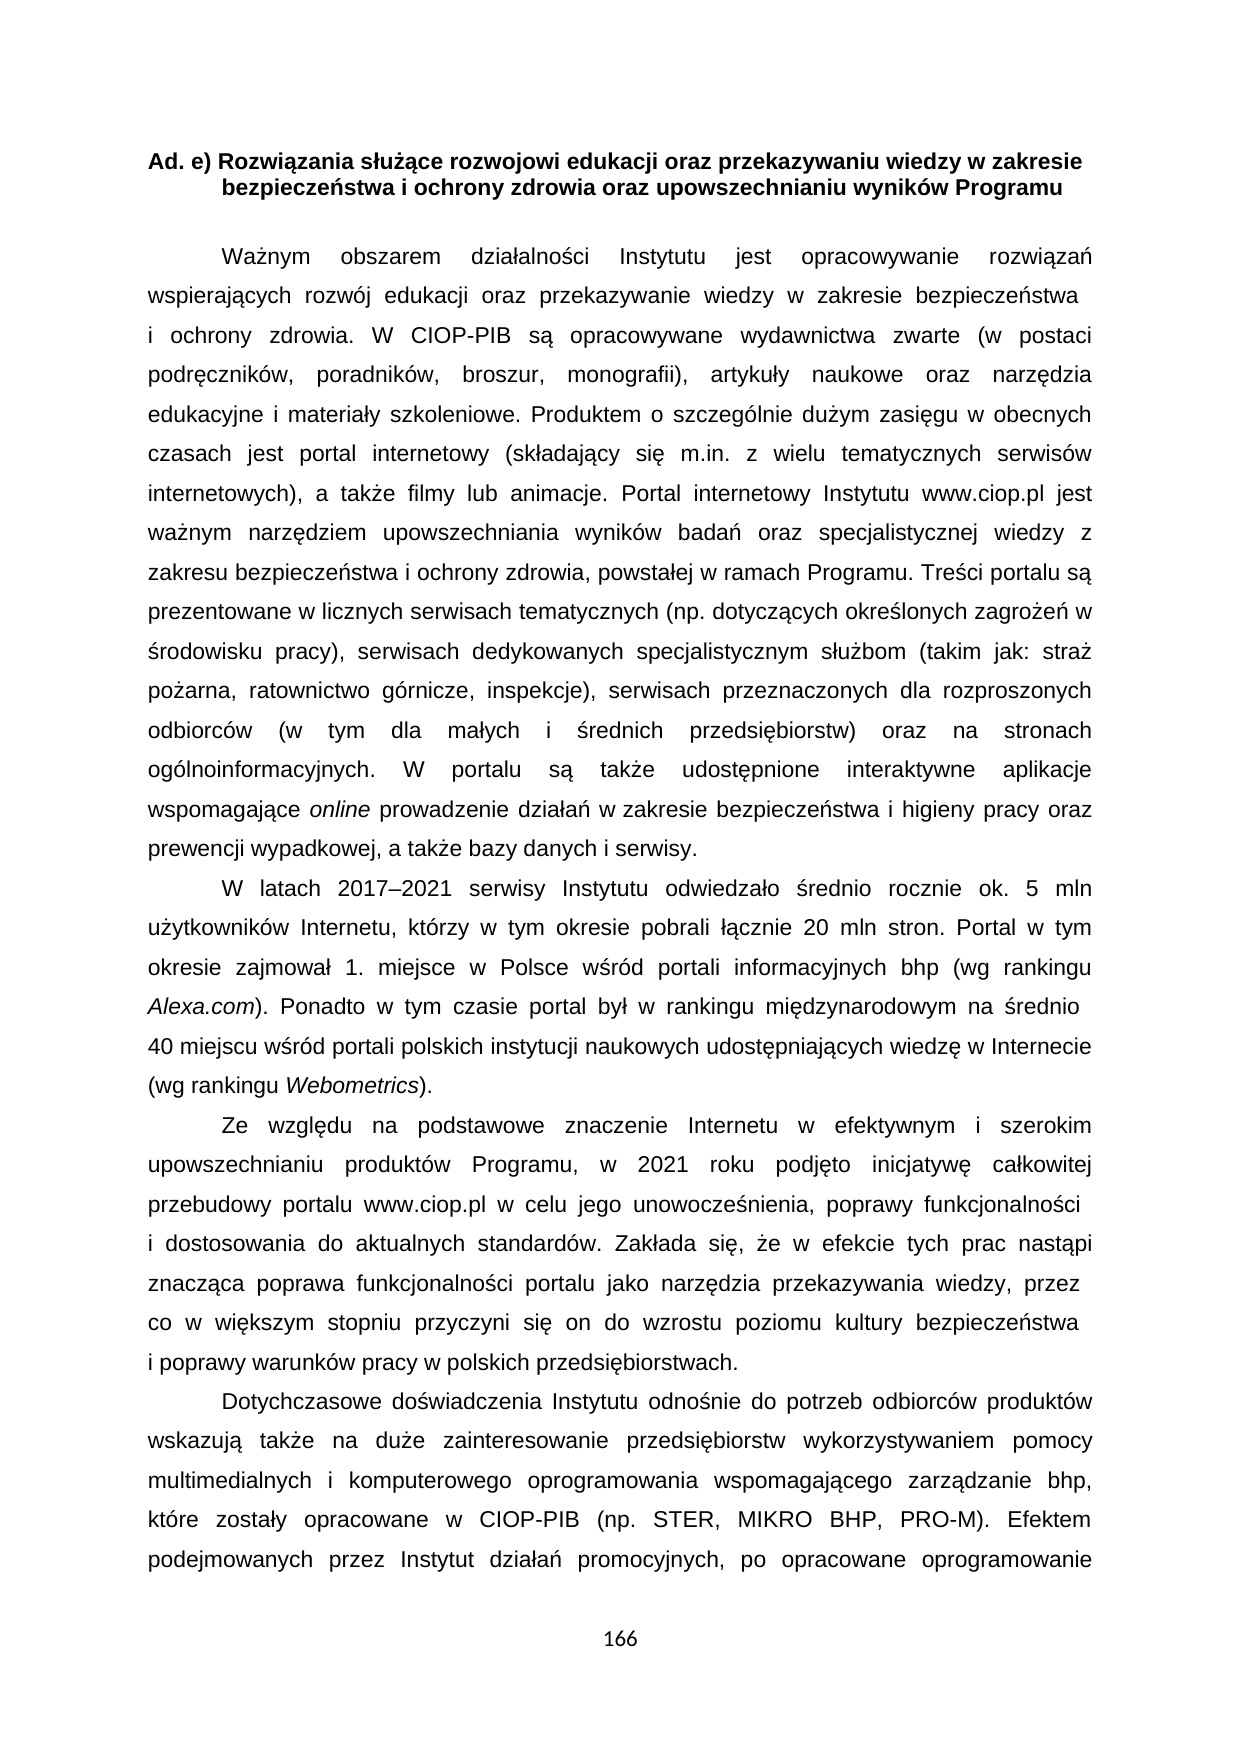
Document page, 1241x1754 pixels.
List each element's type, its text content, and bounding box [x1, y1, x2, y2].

text Ad. e) Rozwiązania służące rozwojowi edukacji oraz przekazywaniu wiedzy w zakresie bezpieczeństwa i ochrony zdrowia oraz upowszechnianiu wyników Programu [148, 148, 1093, 200]
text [148, 1388, 1093, 1572]
text W latach 2017–2021 serwisy Instytutu odwiedzało średnio rocznie ok. 5 mln użytkowników Internetu, którzy w tym okresie pobrali łącznie 20 mln stron. Portal w tym okresie zajmował 1. miejsce w Polsce wśród portali informacyjnych bhp (wg rankingu Alexa.com). Ponadto w tym czasie portal był w rankingu międzynarodowym na średnio 40 miejscu wśród portali polskich instytucji naukowych udostępniających wiedzę w Internecie (wg rankingu Webometrics). [148, 875, 1093, 1098]
text Ważnym obszarem działalności Instytutu jest opracowywanie rozwiązań wspierających rozwój edukacji oraz przekazywanie wiedzy w zakresie bezpieczeństwa i ochrony zdrowia. W CIOP-PIB są opracowywane wydawnictwa zwarte (w postaci podręczników, poradników, broszur, monografii), artykuły naukowe oraz narzędzia edukacyjne i materiały szkoleniowe. Produktem o szczególnie dużym zasięgu w obecnych czasach jest portal internetowy (składający się m.in. z wielu tematycznych serwisów internetowych), a także filmy lub animacje. Portal internetowy Instytutu www.ciop.pl jest ważnym narzędziem upowszechniania wyników badań oraz specjalistycznej wiedzy z zakresu bezpieczeństwa i ochrony zdrowia, powstałej w ramach Programu. Treści portalu są prezentowane w licznych serwisach tematycznych (np. dotyczących określonych zagrożeń w środowisku pracy), serwisach dedykowanych specjalistycznym służbom (takim jak: straż pożarna, ratownictwo górnicze, inspekcje), serwisach przeznaczonych dla rozproszonych odbiorców (w tym dla małych i średnich przedsiębiorstw) oraz na stronach ogólnoinformacyjnych. W portalu są także udostępnione interaktywne aplikacje wspomagające online prowadzenie działań w zakresie bezpieczeństwa i higieny pracy oraz prewencji wypadkowej, a także bazy danych i serwisy. [148, 243, 1093, 862]
text Ze względu na podstawowe znaczenie Internetu w efektywnym i szerokim upowszechnianiu produktów Programu, w 2021 roku podjęto inicjatywę całkowitej przebudowy portalu www.ciop.pl w celu jego unowocześnienia, poprawy funkcjonalności i dostosowania do aktualnych standardów. Zakłada się, że w efekcie tych prac nastąpi znacząca poprawa funkcjonalności portalu jako narzędzia przekazywania wiedzy, przez co w większym stopniu przyczyni się on do wzrostu poziomu kultury bezpieczeństwa i poprawy warunków pracy w polskich przedsiębiorstwach. [148, 1112, 1093, 1375]
